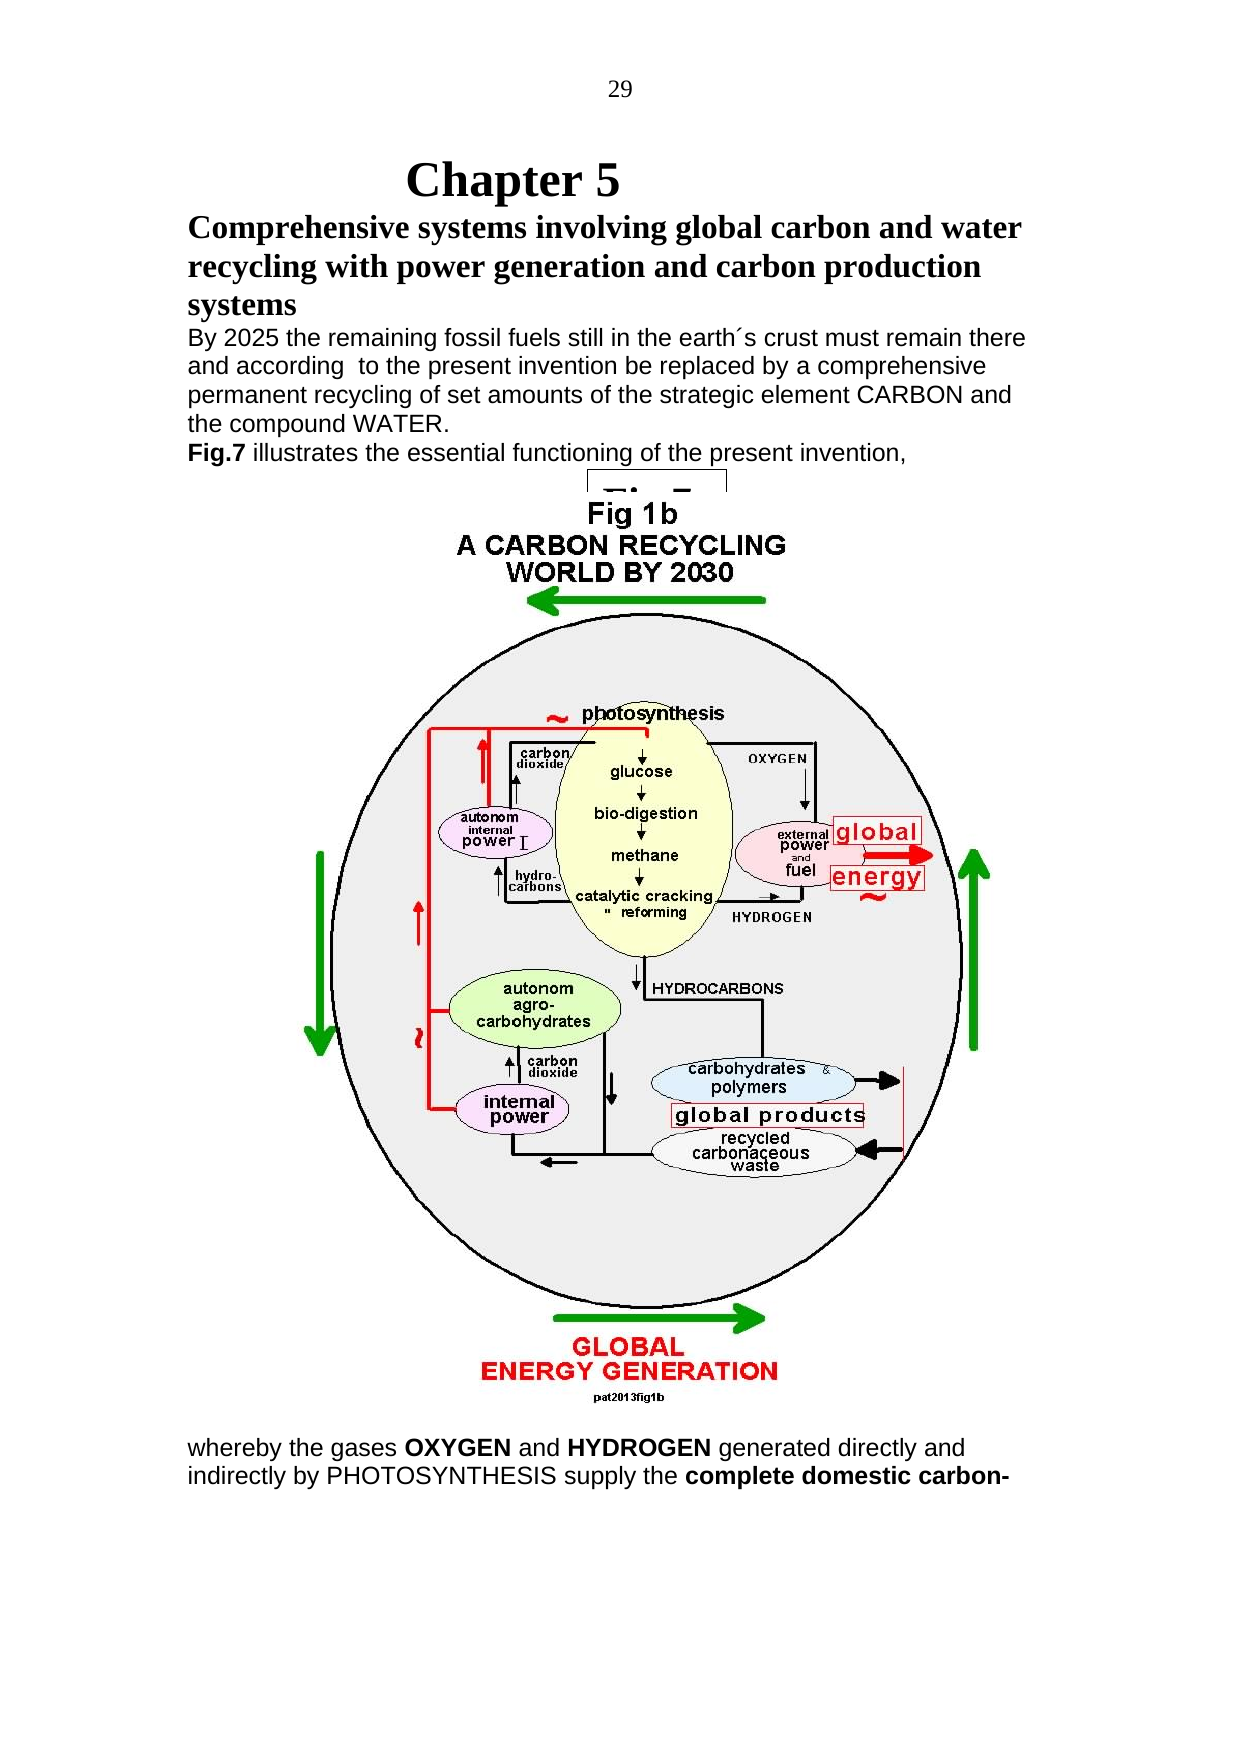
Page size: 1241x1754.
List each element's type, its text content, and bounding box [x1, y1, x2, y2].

text Fig.7 illustrates the essential functioning of the present invention, [187, 437, 1053, 466]
text By 2025 the remaining fossil fuels still in the earth´s crust must remain there and according to the present invention be replaced by a comprehensive permanent recycling of set amounts of the strategic element CARBON and the compound WATER. [187, 322, 1053, 437]
text Comprehensive systems involving global carbon and water recycling with power generation and carbon production systems [187, 207, 1053, 322]
text whereby the gases OXYGEN and HYDROGEN generated directly and indirectly by PHOTOSYNTHESIS supply the complete domestic carbon- [187, 1433, 1053, 1490]
text Chapter 5 [187, 150, 1053, 207]
